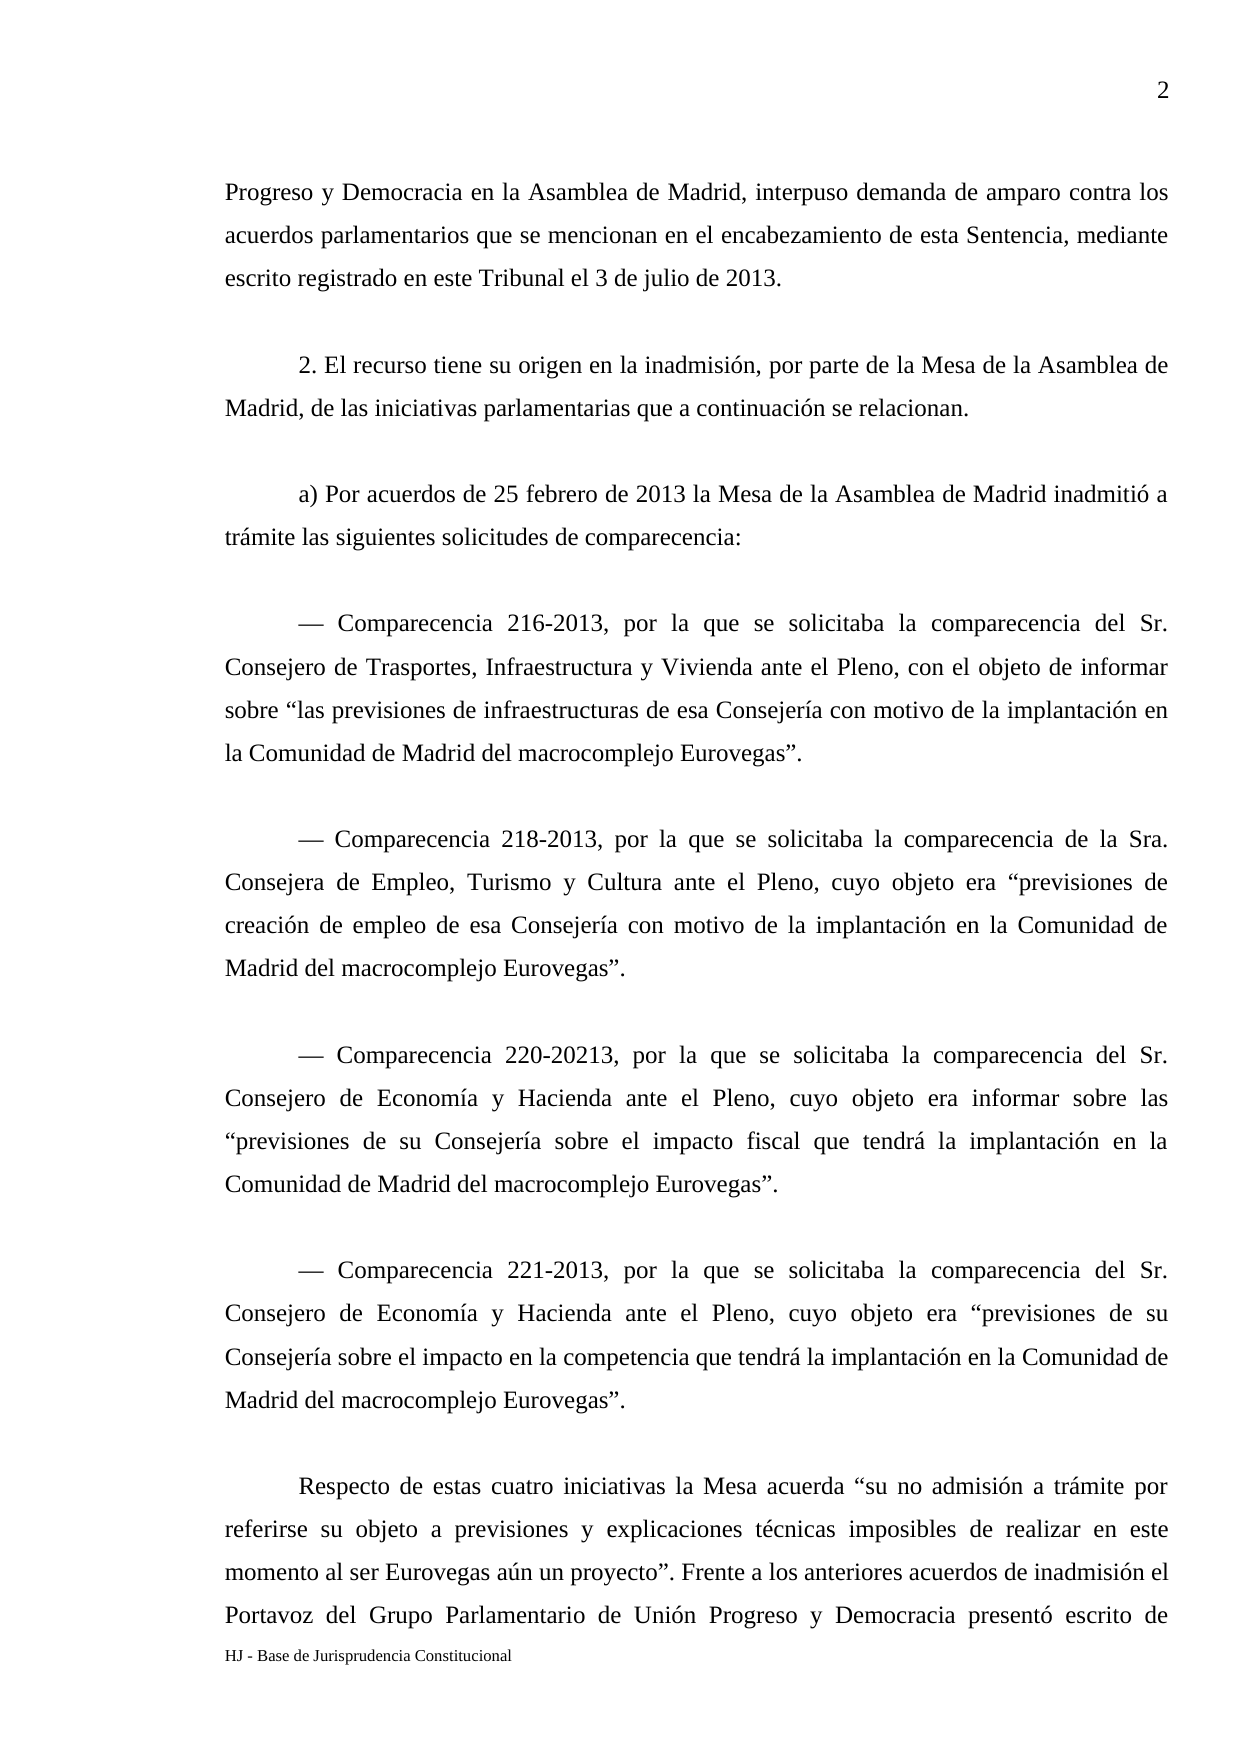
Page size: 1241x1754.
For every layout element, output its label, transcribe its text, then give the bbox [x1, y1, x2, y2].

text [224, 1471, 1169, 1629]
text — Comparecencia 218-2013, por la que se solicitaba la comparecencia de la Sra. Consejera de Empleo, Turismo y Cultura ante el Pleno, cuyo objeto era “previsiones de creación de empleo de esa Consejería con motivo de la implantación en la Comunidad de Madrid del macrocomplejo Eurovegas”. [224, 824, 1169, 982]
text a) Por acuerdos de 25 febrero de 2013 la Mesa de la Asamblea de Madrid inadmitió a trámite las siguientes solicitudes de comparecencia: [224, 479, 1169, 551]
text — Comparecencia 216-2013, por la que se solicitaba la comparecencia del Sr. Consejero de Trasportes, Infraestructura y Vivienda ante el Pleno, con el objeto de informar sobre “las previsiones de infraestructuras de esa Consejería con motivo de la implantación en la Comunidad de Madrid del macrocomplejo Eurovegas”. [224, 608, 1169, 767]
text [224, 177, 1169, 292]
text 2. El recurso tiene su origen en la inadmisión, por parte de la Mesa de la Asamblea de Madrid, de las iniciativas parlamentarias que a continuación se relacionan. [224, 350, 1169, 422]
text — Comparecencia 221-2013, por la que se solicitaba la comparecencia del Sr. Consejero de Economía y Hacienda ante el Pleno, cuyo objeto era “previsiones de su Consejería sobre el impacto en la competencia que tendrá la implantación en la Comunidad de Madrid del macrocomplejo Eurovegas”. [224, 1255, 1169, 1413]
text — Comparecencia 220-20213, por la que se solicitaba la comparecencia del Sr. Consejero de Economía y Hacienda ante el Pleno, cuyo objeto era informar sobre las “previsiones de su Consejería sobre el impacto fiscal que tendrá la implantación en la Comunidad de Madrid del macrocomplejo Eurovegas”. [224, 1040, 1169, 1198]
